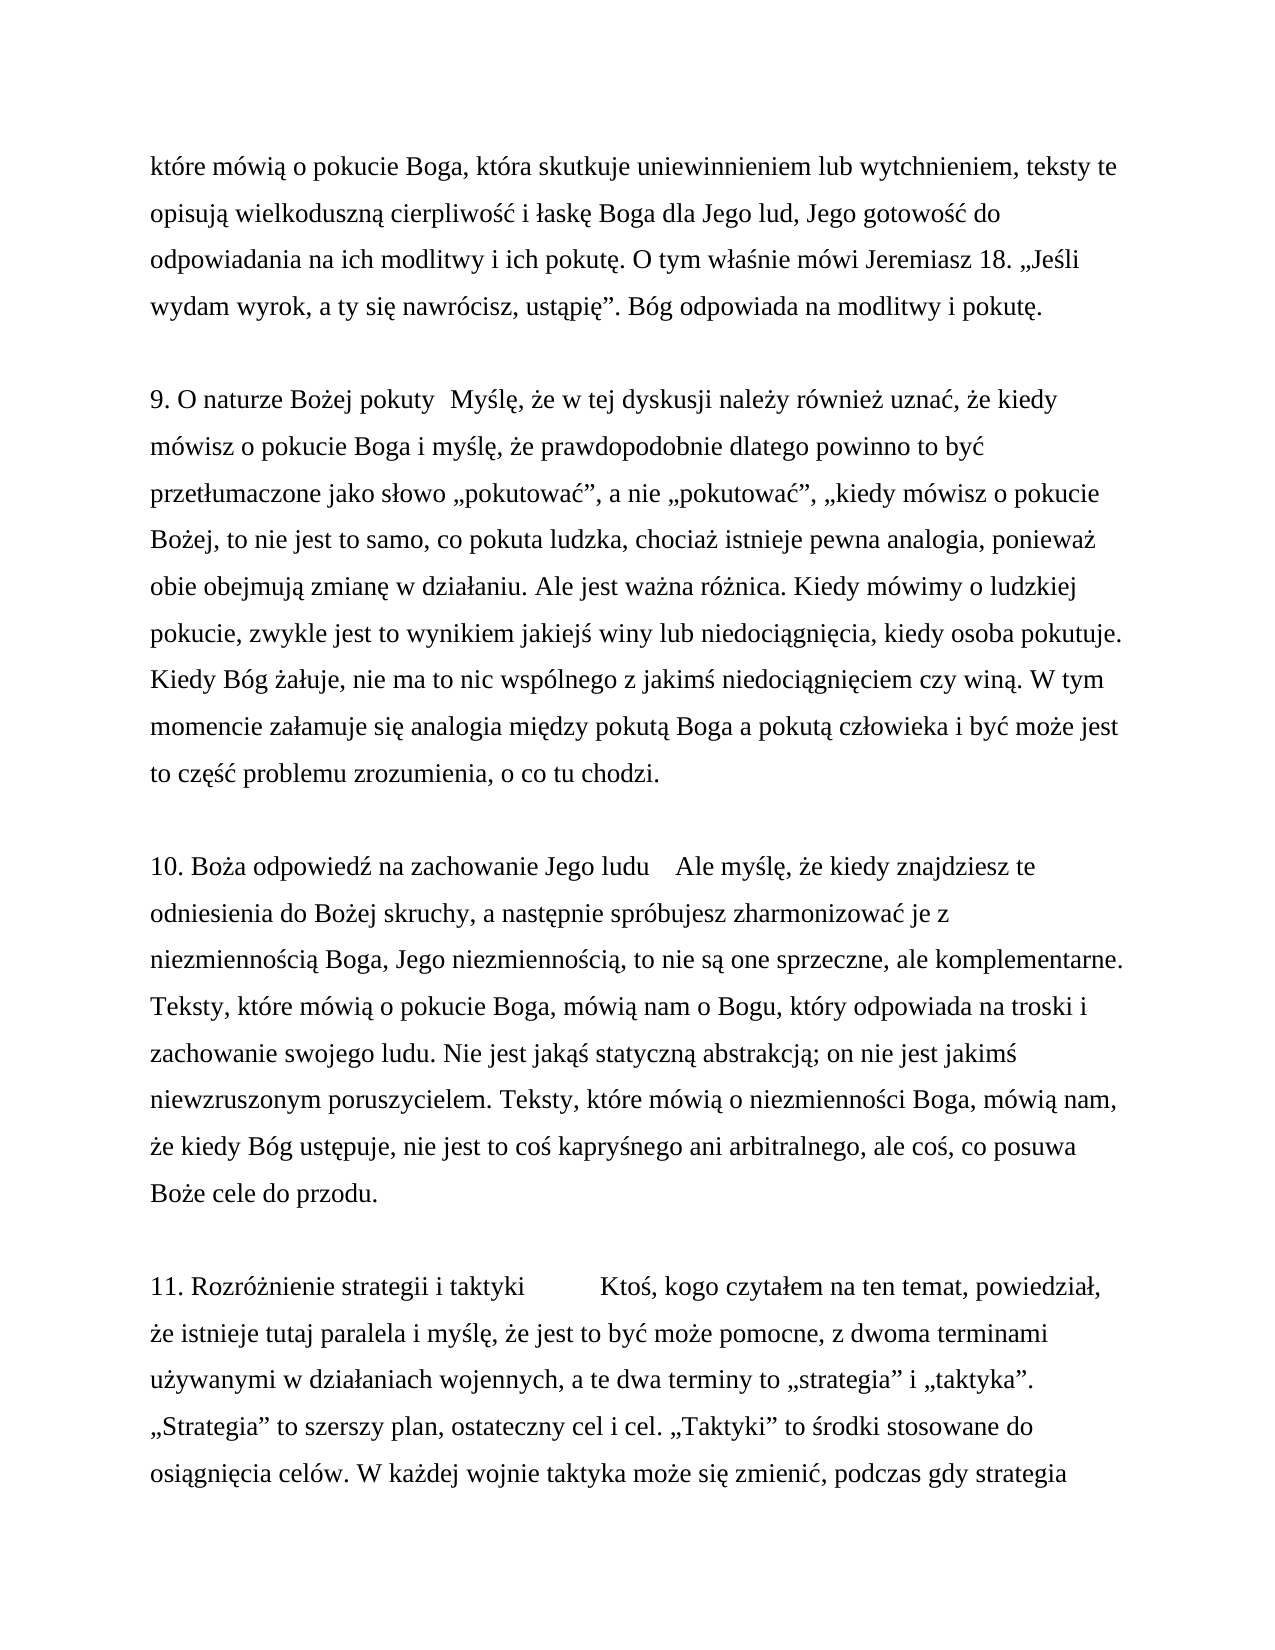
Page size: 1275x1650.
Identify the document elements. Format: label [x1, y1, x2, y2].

text [150, 150, 1125, 1488]
